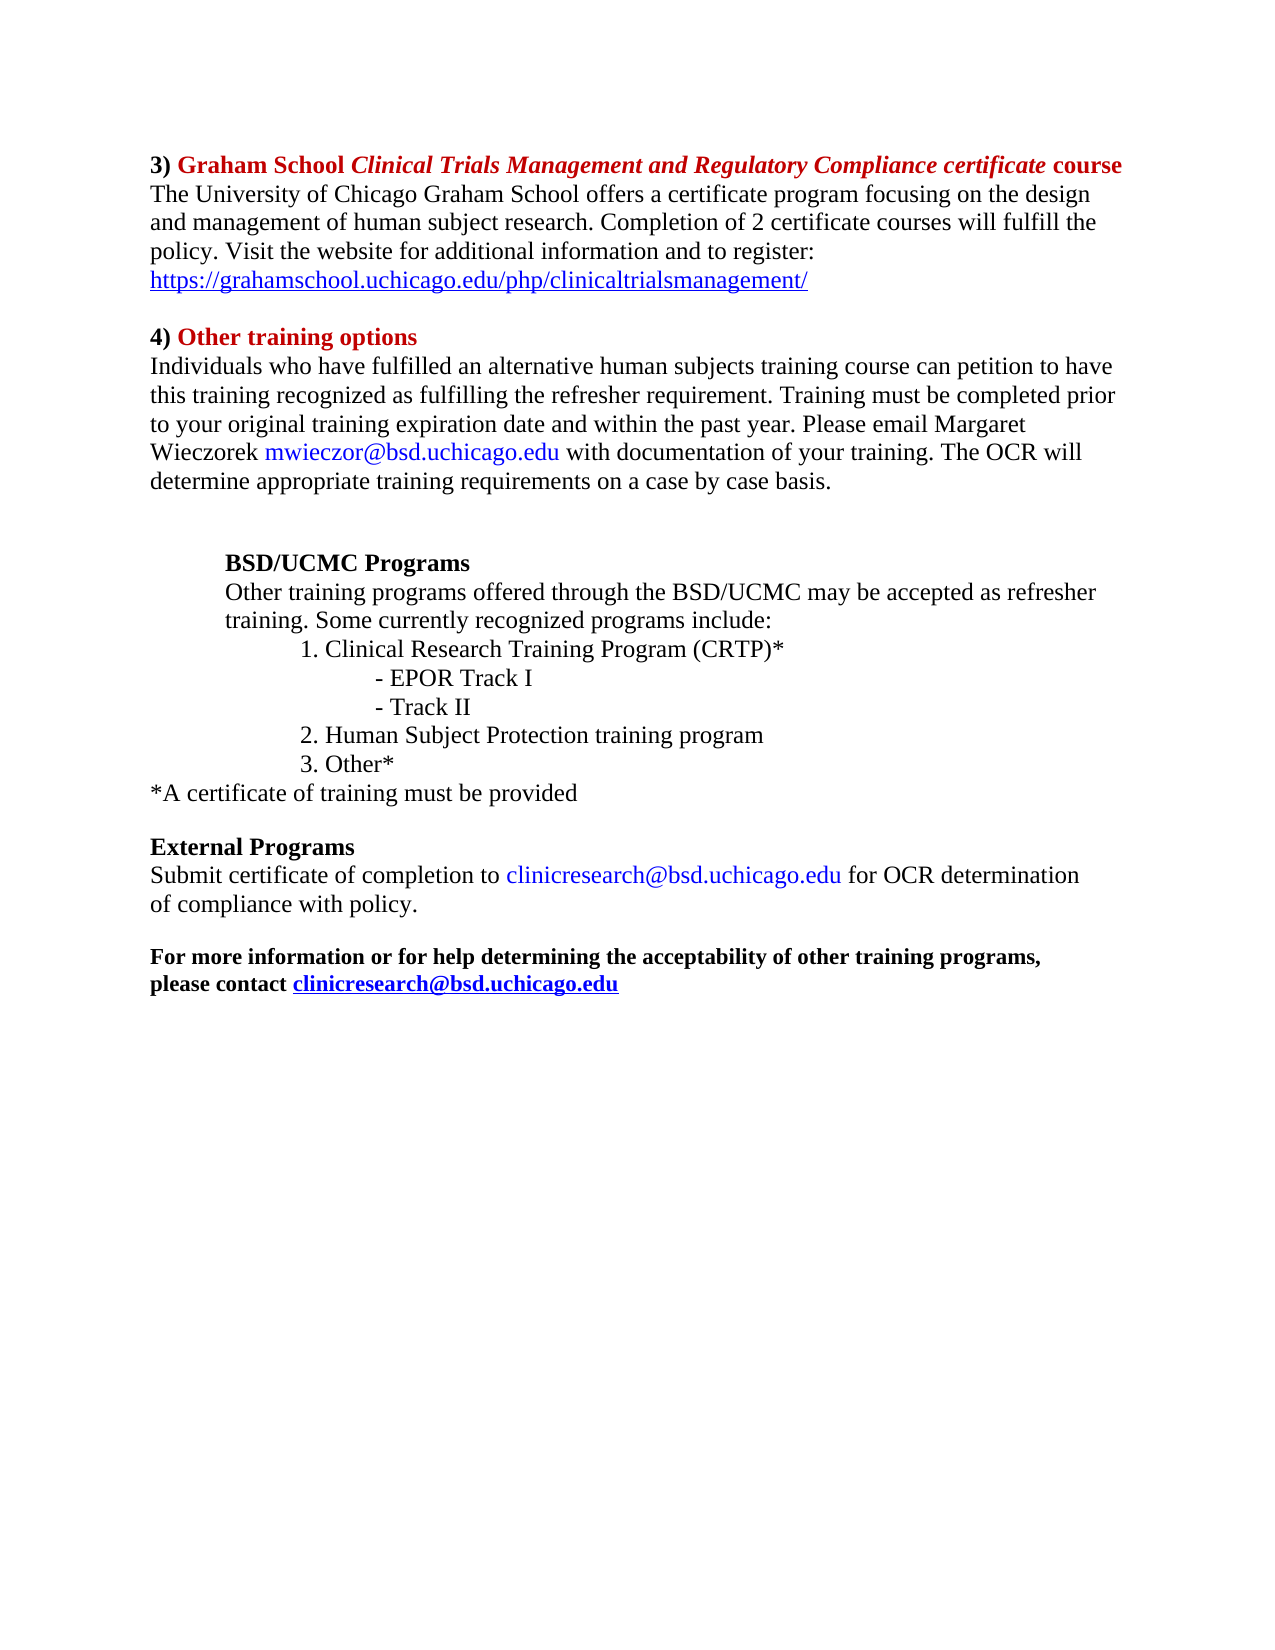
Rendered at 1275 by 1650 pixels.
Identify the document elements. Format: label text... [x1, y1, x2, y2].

text training. Some currently recognized programs include: [150, 606, 1125, 634]
text this training recognized as fulfilling the refresher requirement. Training must be completed prior [150, 380, 1125, 409]
text - EPOR Track I [300, 663, 1125, 692]
text and management of human subject research. Completion of 2 certificate courses will fulfill the [150, 207, 1125, 236]
text Other training programs offered through the BSD/UCMC may be accepted as refresher [150, 577, 1125, 606]
text 1. Clinical Research Training Program (CRTP)* [225, 634, 1125, 663]
text 3. Other* [225, 749, 1125, 778]
text of compliance with policy. [150, 889, 1125, 918]
text - Track II [300, 692, 1125, 721]
text please contact clinicresearch@bsd.uchicago.edu [150, 969, 1125, 996]
text The University of Chicago Graham School offers a certificate program focusing on the design [150, 179, 1125, 207]
text For more information or for help determining the acceptability of other training programs, [150, 943, 1125, 969]
text 4) Other training options [150, 322, 1125, 351]
text BSD/UCMC Programs [150, 548, 1125, 577]
text 2. Human Subject Protection training program [225, 721, 1125, 749]
text 3) Graham School Clinical Trials Management and Regulatory Compliance certificate course [150, 150, 1125, 179]
text External Programs [150, 832, 1125, 861]
text Submit certificate of completion to clinicresearch@bsd.uchicago.edu for OCR determination [150, 861, 1125, 889]
text to your original training expiration date and within the past year. Please email Margaret Wieczorek mwieczor@bsd.uchicago.edu with documentation of your training. The OCR will determine appropriate training requirements on a case by case basis. [150, 409, 1125, 495]
text policy. Visit the website for additional information and to register: [150, 236, 1125, 265]
text https://grahamschool.uchicago.edu/php/clinicaltrialsmanagement/ [150, 265, 1125, 294]
text *A certificate of training must be provided [150, 778, 1125, 807]
text Individuals who have fulfilled an alternative human subjects training course can petition to have [150, 351, 1125, 380]
